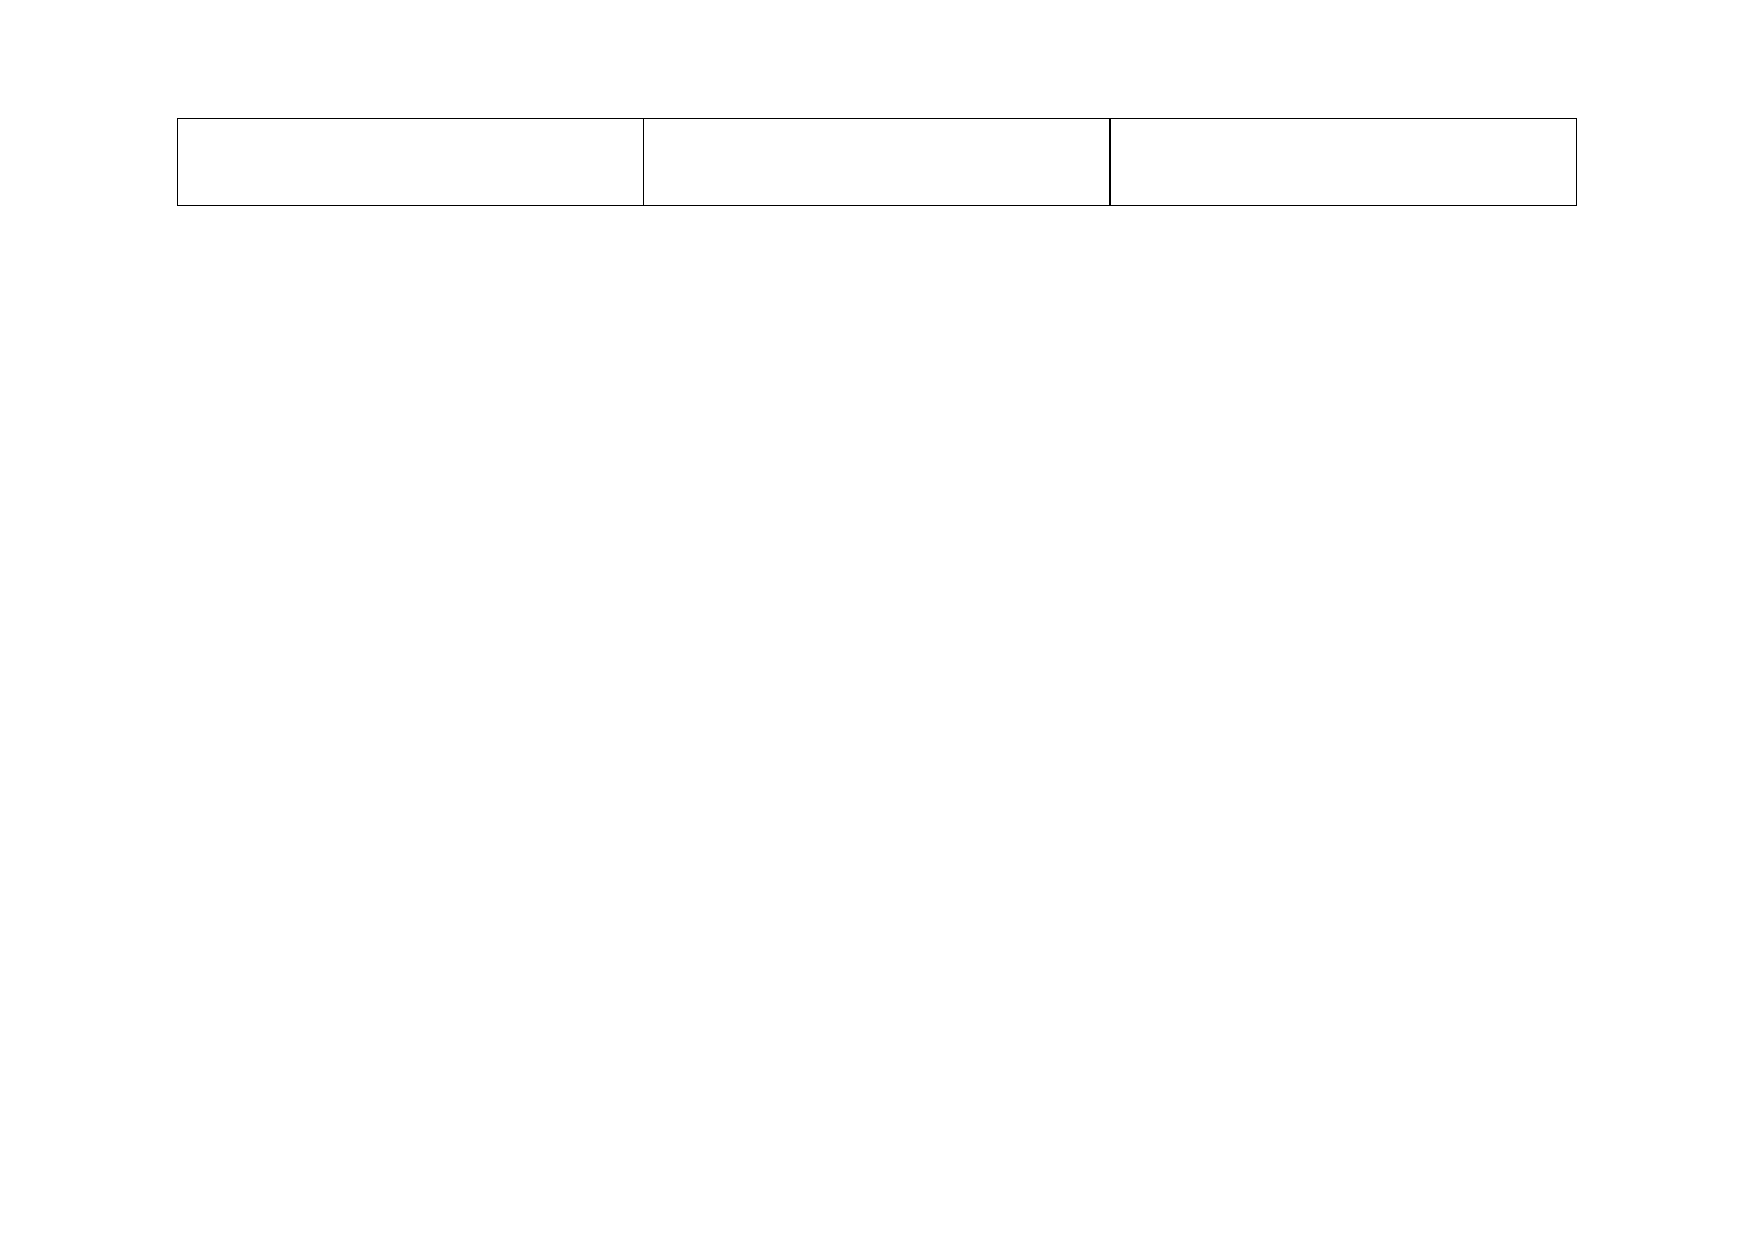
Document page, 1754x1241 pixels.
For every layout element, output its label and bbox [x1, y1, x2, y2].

table_header [1111, 119, 1576, 205]
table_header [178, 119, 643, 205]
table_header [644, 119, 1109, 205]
